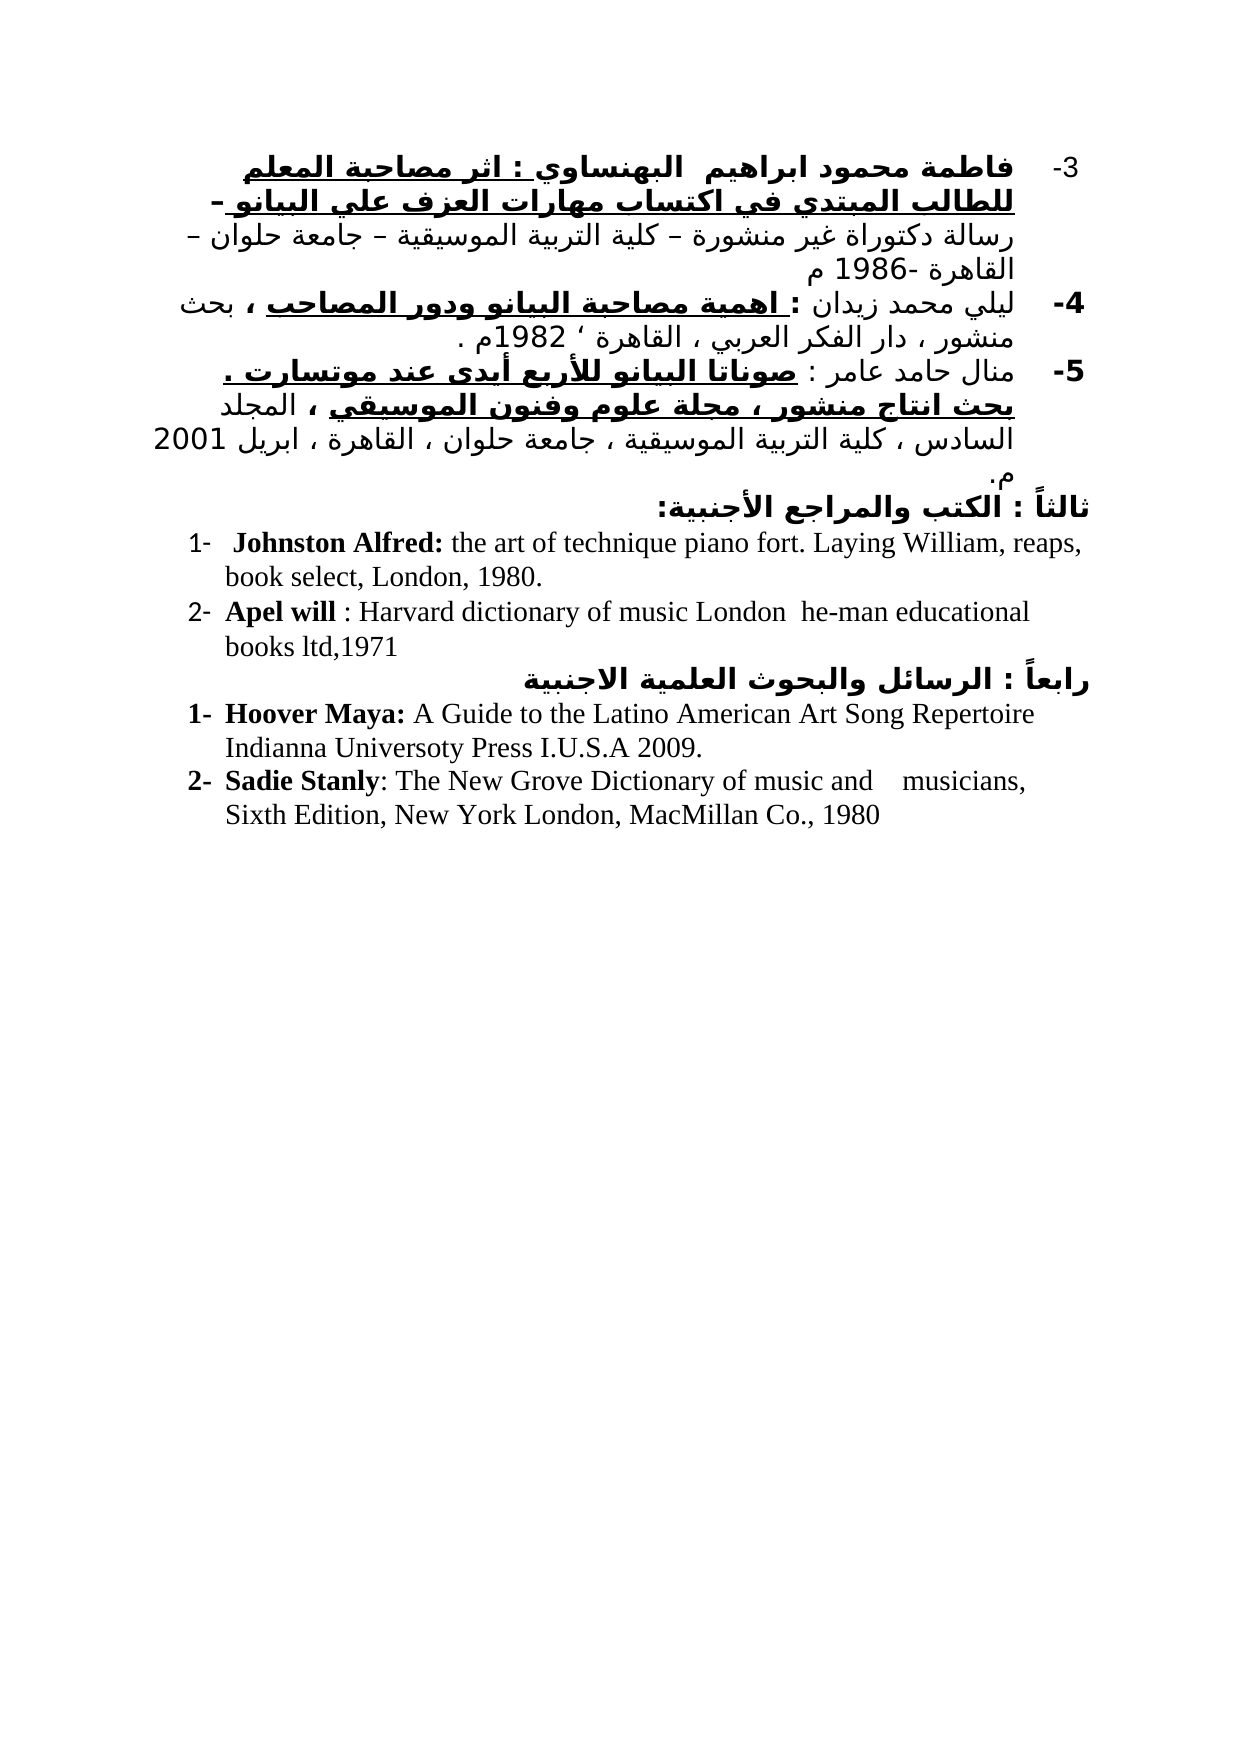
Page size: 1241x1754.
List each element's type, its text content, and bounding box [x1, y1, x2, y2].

list Apel will : Harvard dictionary of music London he-man educational books ltd,1971 [187, 593, 1090, 662]
list Hoover Maya: A Guide to the Latino American Art Song Repertoire Indianna Universoty Press I.U.S.A 2009. [187, 696, 1090, 763]
list فاطمة محمود ابراهيم البهنساوي : اثر مصاحبة المعلم للطالب المبتدي في اكتساب مهارات العزف علي البيانو – رسالة دكتوراة غير منشورة – كلية التربية الموسيقية – جامعة حلوان – القاهرة -1986 م [150, 150, 1053, 286]
text ثالثاً : الكتب والمراجع الأجنبية: [150, 490, 1090, 524]
text رابعاً : الرسائل والبحوث العلمية الاجنبية [150, 662, 1090, 696]
list منال حامد عامر : صوناتا البيانو للأربع أيدى عند موتسارت . بحث انتاج منشور ، مجلة علوم وفنون الموسيقي ، المجلد السادس ، كلية التربية الموسيقية ، جامعة حلوان ، القاهرة ، ابريل 2001 م. [150, 354, 1053, 490]
list ليلي محمد زيدان : اهمية مصاحبة البيانو ودور المصاحب ، بحث منشور ، دار الفكر العربي ، القاهرة ‘ 1982م . [150, 286, 1053, 354]
list Sadie Stanly: The New Grove Dictionary of music and musicians, Sixth Edition, New York London, MacMillan Co., 1980 [187, 763, 1090, 830]
list Johnston Alfred: the art of technique piano fort. Laying William, reaps, book select, London, 1980. [187, 524, 1090, 593]
